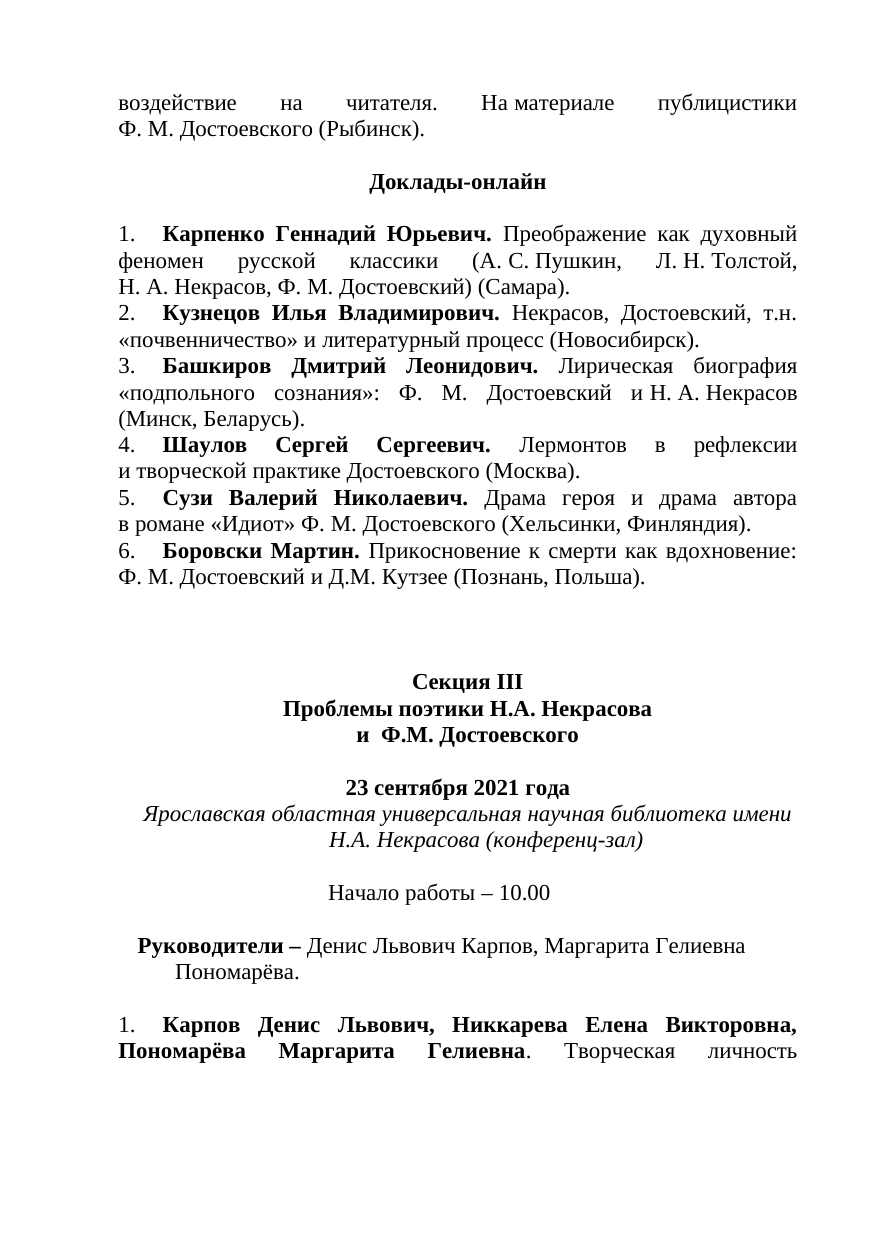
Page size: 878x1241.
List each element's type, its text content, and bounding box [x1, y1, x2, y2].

list Доклады-онлайн [118, 168, 797, 194]
list Сузи Валерий Николаевич. Драма героя и драма автора в романе «Идиот» Ф. М. Достоевского (Хельсинки, Финляндия). [118, 484, 797, 537]
text Начало работы – 10.00 [81, 879, 797, 906]
text Секция III [137, 668, 797, 695]
text Руководители – Денис Львович Карпов, Маргарита Гелиевна Пономарёва. [137, 932, 797, 985]
list Шаулов Сергей Сергеевич. Лермонтов в рефлексии и творческой практике Достоевского (Москва). [118, 431, 797, 484]
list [118, 89, 797, 141]
text и Ф.М. Достоевского [137, 721, 797, 747]
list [118, 1011, 797, 1064]
list Боровски Мартин. Прикосновение к смерти как вдохновение: Ф. М. Достоевский и Д.М. Кутзее (Познань, Польша). [118, 537, 797, 589]
list Башкиров Дмитрий Леонидович. Лирическая биография «подпольного сознания»: Ф. М. Достоевский и Н. А. Некрасов (Минск, Беларусь). [118, 352, 797, 431]
text Ярославская областная универсальная научная библиотека имени Н.А. Некрасова (конференц-зал) [137, 800, 797, 853]
text 23 сентября 2021 года [118, 774, 797, 800]
list Кузнецов Илья Владимирович. Некрасов, Достоевский, т.н. «почвенничество» и литературный процесс (Новосибирск). [118, 299, 797, 352]
list Карпенко Геннадий Юрьевич. Преображение как духовный феномен русской классики (А. С. Пушкин, Л. Н. Толстой, Н. А. Некрасов, Ф. М. Достоевский) (Самара). [118, 220, 797, 299]
text Проблемы поэтики Н.А. Некрасова [137, 695, 797, 721]
